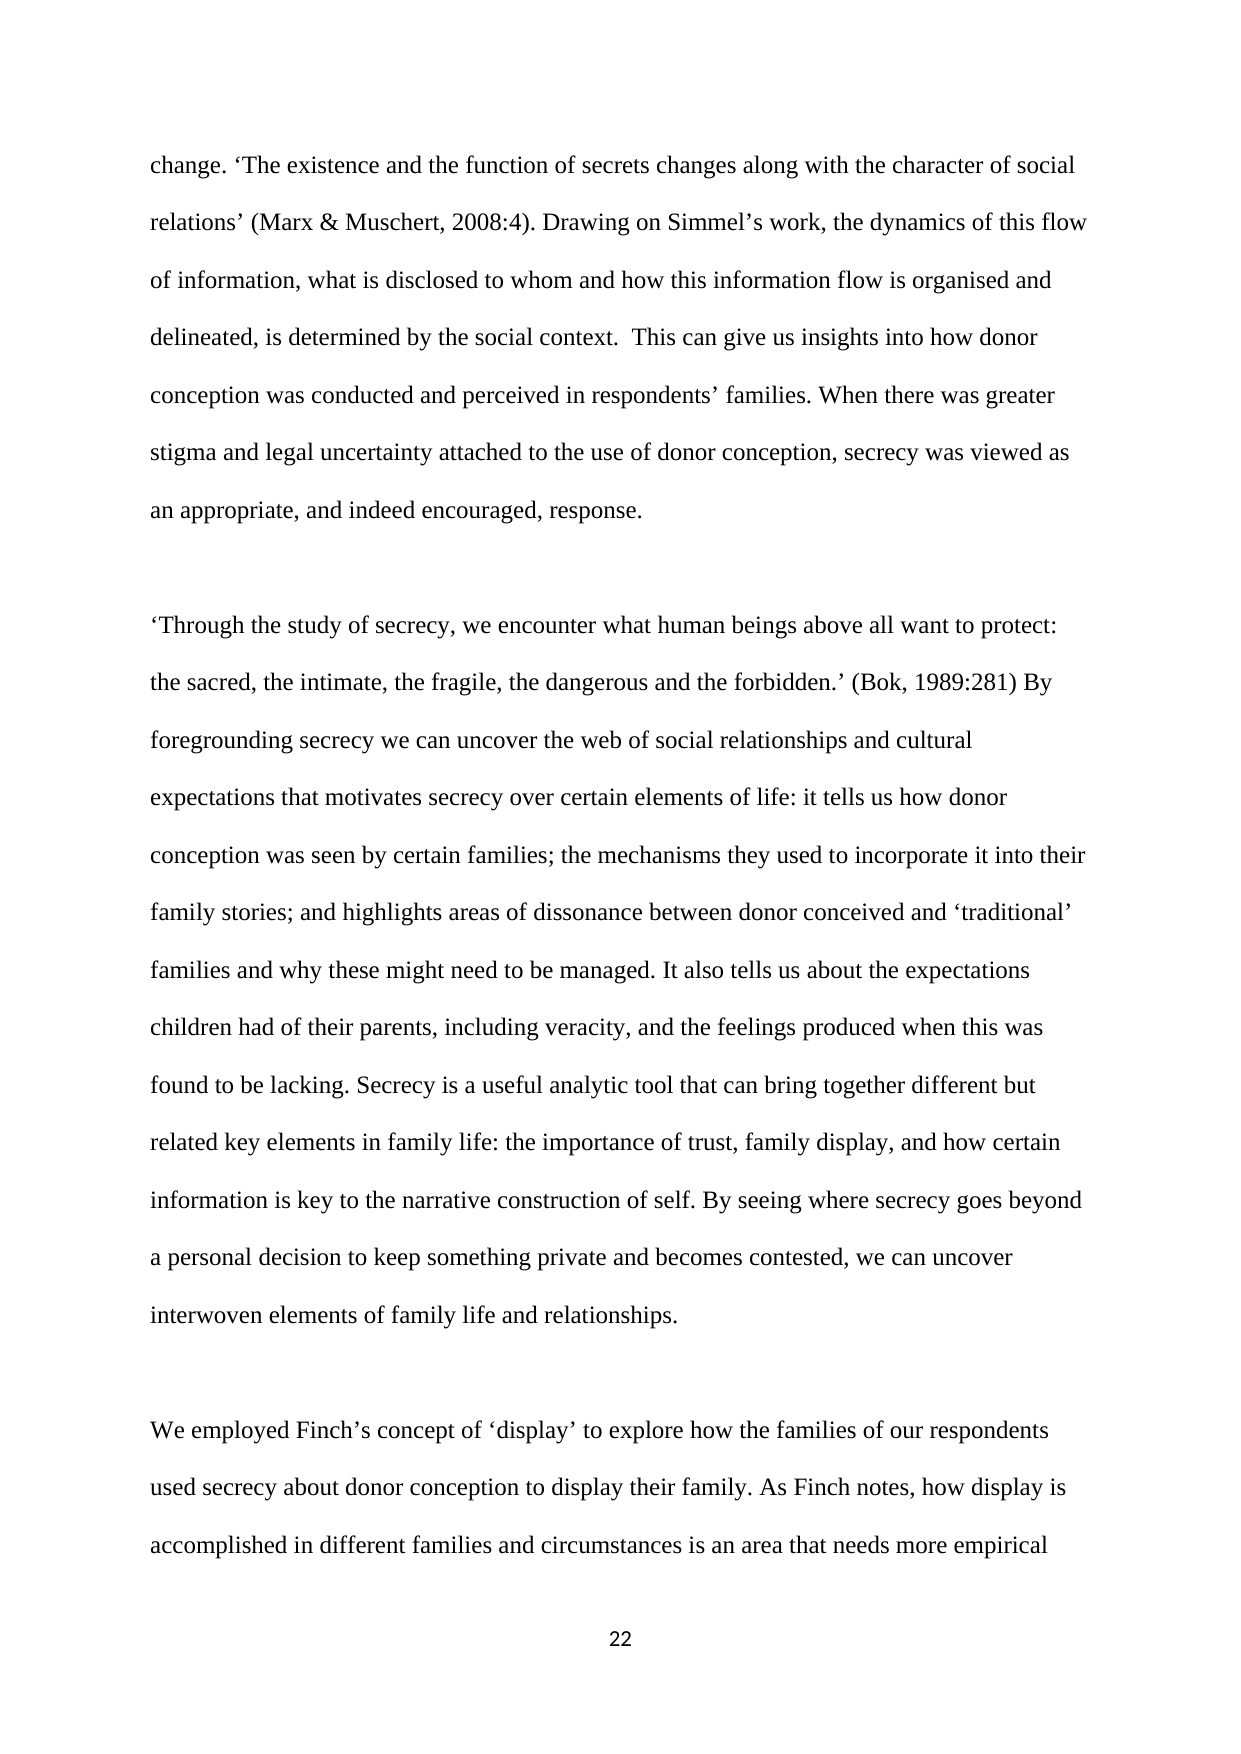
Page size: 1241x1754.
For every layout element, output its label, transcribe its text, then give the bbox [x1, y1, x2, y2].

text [150, 1415, 1090, 1559]
text ‘Through the study of secrecy, we encounter what human beings above all want to protect: the sacred, the intimate, the fragile, the dangerous and the forbidden.’ (Bok, 1989:281) By foregrounding secrecy we can uncover the web of social relationships and cultural expectations that motivates secrecy over certain elements of life: it tells us how donor conception was seen by certain families; the mechanisms they used to incorporate it into their family stories; and highlights areas of dissonance between donor conceived and ‘traditional’ families and why these might need to be managed. It also tells us about the expectations children had of their parents, including veracity, and the feelings produced when this was found to be lacking. Secrecy is a useful analytic tool that can bring together different but related key elements in family life: the importance of trust, family display, and how certain information is key to the narrative construction of self. By seeing where secrecy goes beyond a personal decision to keep something private and becomes contested, we can uncover interwoven elements of family life and relationships. [150, 610, 1090, 1329]
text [150, 150, 1090, 524]
